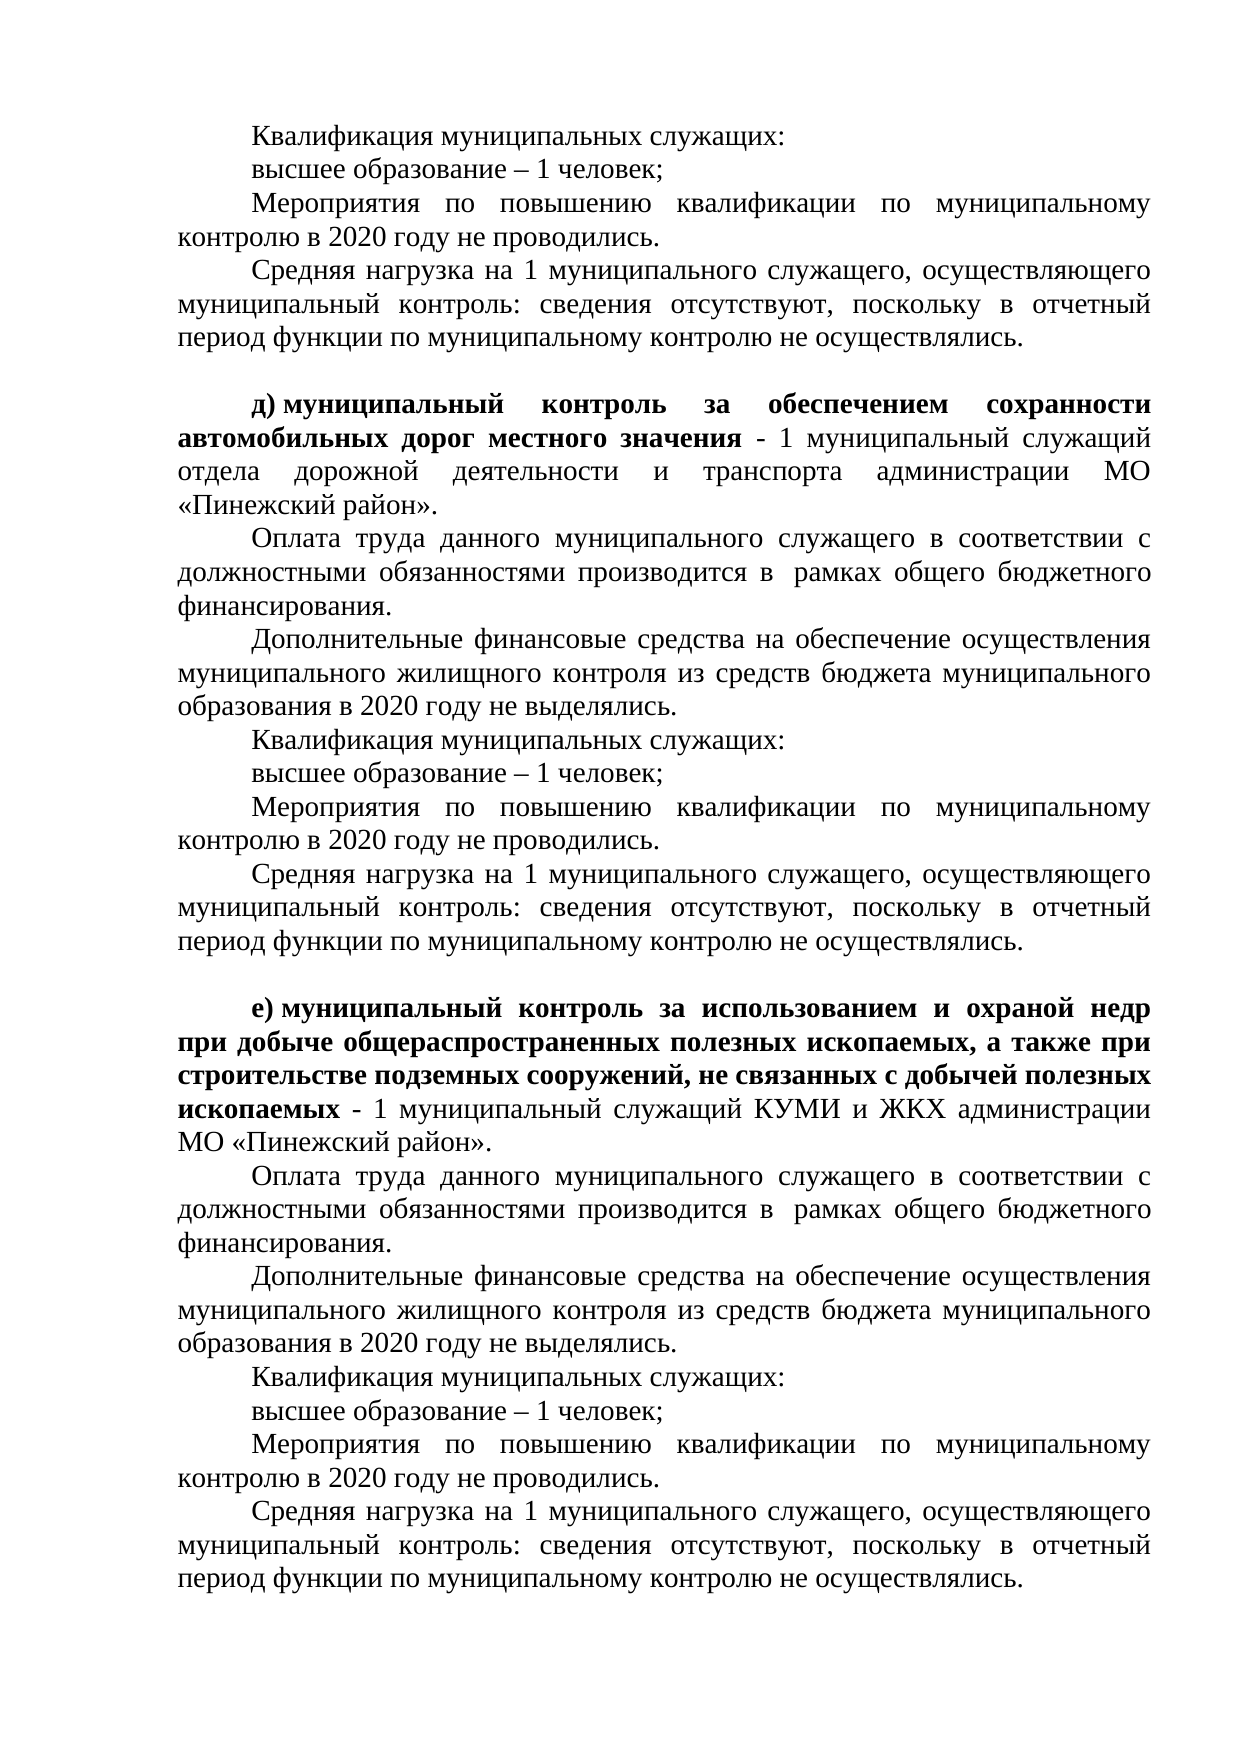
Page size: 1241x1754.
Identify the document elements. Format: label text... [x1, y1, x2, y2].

text Дополнительные финансовые средства на обеспечение осуществления муниципального жилищного контроля из средств бюджета муниципального образования в 2020 году не выделялись. [177, 621, 1152, 722]
text Оплата труда данного муниципального служащего в соответствии с должностными обязанностями производится в рамках общего бюджетного финансирования. [177, 521, 1152, 621]
text высшее образование – 1 человек; [177, 152, 1152, 185]
text д) муниципальный контроль за обеспечением сохранности автомобильных дорог местного значения - 1 муниципальный служащий отдела дорожной деятельности и транспорта администрации МО «Пинежский район». [177, 386, 1152, 521]
text Мероприятия по повышению квалификации по муниципальному контролю в 2020 году не проводились. [177, 789, 1152, 856]
text высшее образование – 1 человек; [177, 755, 1152, 789]
text Мероприятия по повышению квалификации по муниципальному контролю в 2020 году не проводились. [177, 1426, 1152, 1493]
text Квалификация муниципальных служащих: [177, 1359, 1152, 1393]
text высшее образование – 1 человек; [177, 1393, 1152, 1426]
text Квалификация муниципальных служащих: [177, 118, 1152, 152]
text Дополнительные финансовые средства на обеспечение осуществления муниципального жилищного контроля из средств бюджета муниципального образования в 2020 году не выделялись. [177, 1258, 1152, 1359]
text Мероприятия по повышению квалификации по муниципальному контролю в 2020 году не проводились. [177, 185, 1152, 252]
text е) муниципальный контроль за использованием и охраной недр при добыче общераспространенных полезных ископаемых, а также при строительстве подземных сооружений, не связанных с добычей полезных ископаемых - 1 муниципальный служащий КУМИ и ЖКХ администрации МО «Пинежский район». [177, 990, 1152, 1158]
text Квалификация муниципальных служащих: [177, 722, 1152, 755]
text Оплата труда данного муниципального служащего в соответствии с должностными обязанностями производится в рамках общего бюджетного финансирования. [177, 1158, 1152, 1258]
